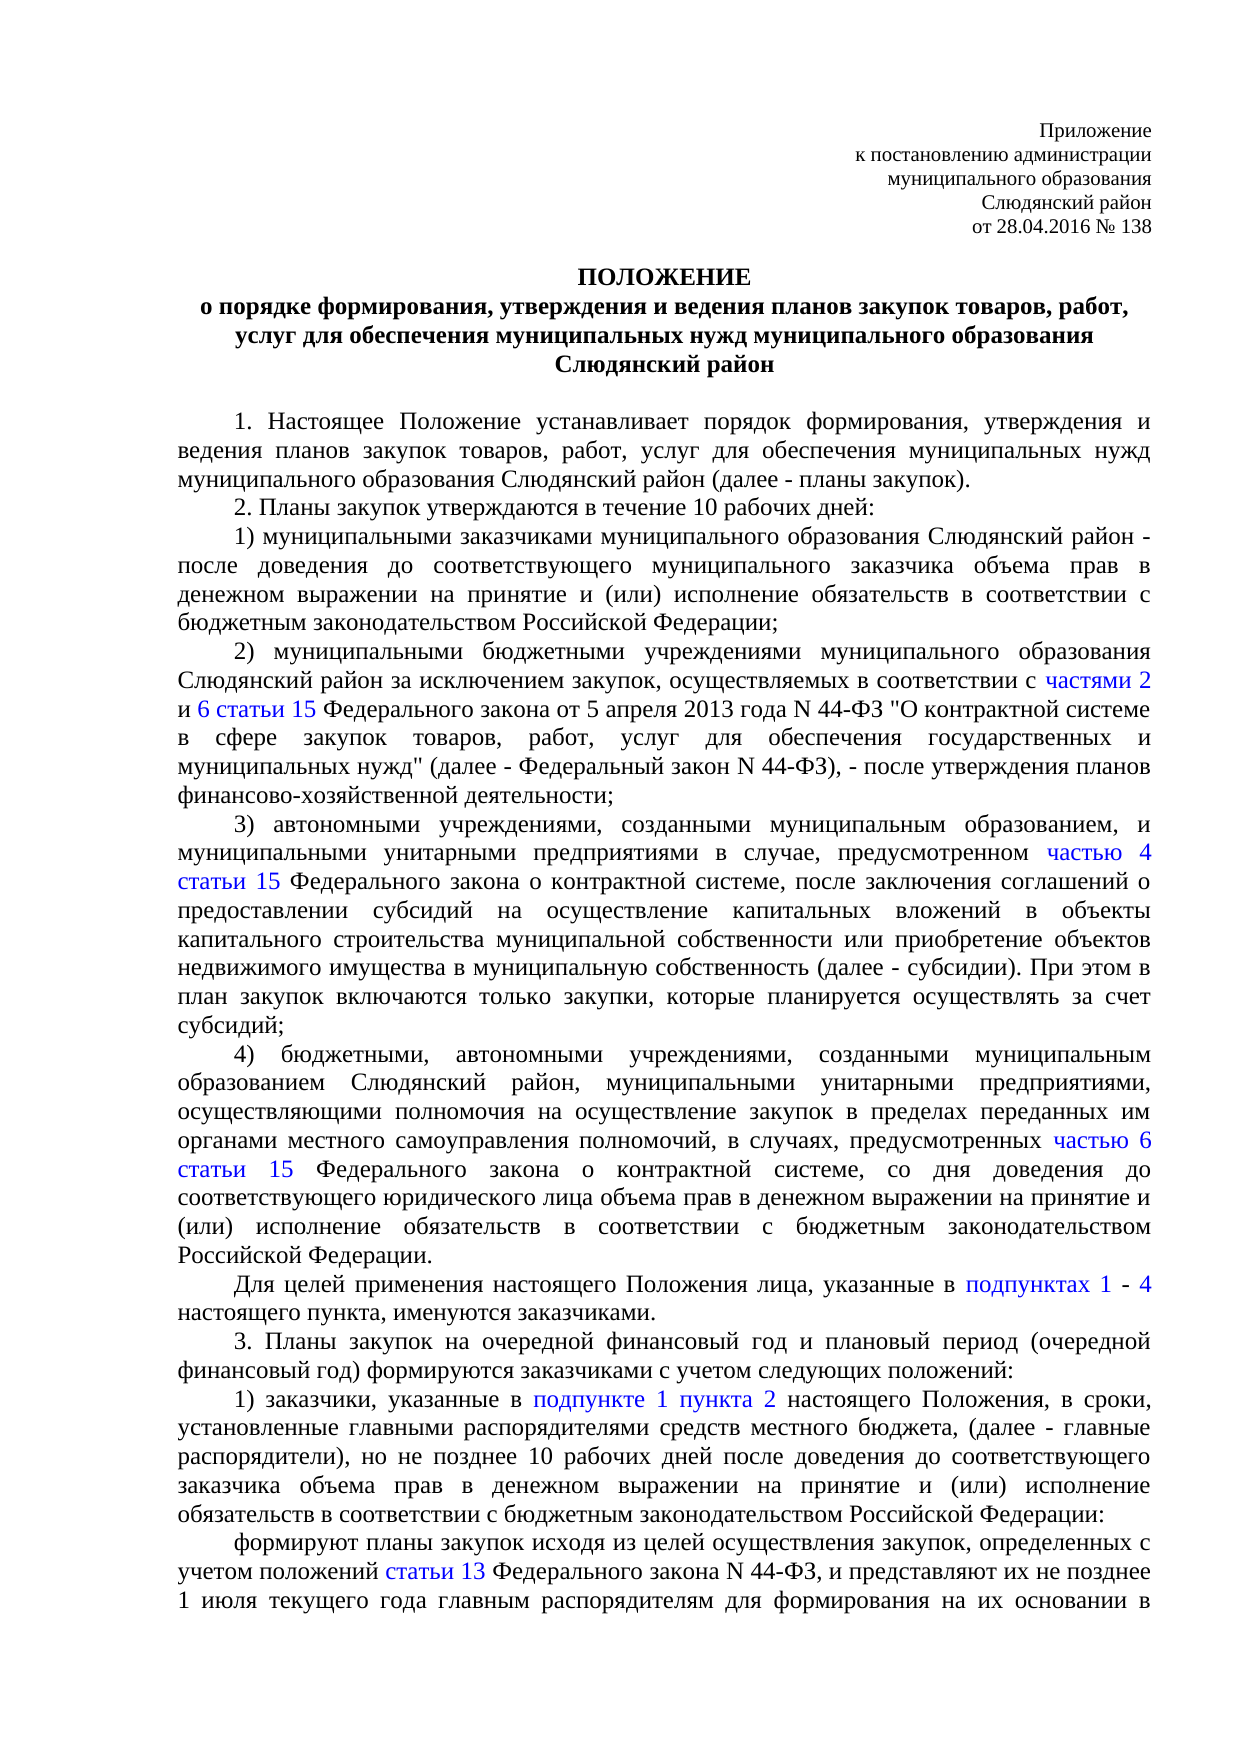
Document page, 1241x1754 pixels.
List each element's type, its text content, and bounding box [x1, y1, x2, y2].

text 1) муниципальными заказчиками муниципального образования Слюдянский район - после доведения до соответствующего муниципального заказчика объема прав в денежном выражении на принятие и (или) исполнение обязательств в соответствии с бюджетным законодательством Российской Федерации; [177, 521, 1152, 636]
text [177, 1527, 1152, 1614]
text 3) автономными учреждениями, созданными муниципальным образованием, и муниципальными унитарными предприятиями в случае, предусмотренном частью 4 статьи 15 Федерального закона о контрактной системе, после заключения соглашений о предоставлении субсидий на осуществление капитальных вложений в объекты капитального строительства муниципальной собственности или приобретение объектов недвижимого имущества в муниципальную собственность (далее - субсидии). При этом в план закупок включаются только закупки, которые планируется осуществлять за счет субсидий; [177, 809, 1152, 1039]
text 3. Планы закупок на очередной финансовый год и плановый период (очередной финансовый год) формируются заказчиками с учетом следующих положений: [177, 1326, 1152, 1384]
text Слюдянский район [177, 190, 1152, 214]
title о порядке формирования, утверждения и ведения планов закупок товаров, работ, услуг для обеспечения муниципальных нужд муниципального образования Слюдянский район [177, 291, 1152, 377]
title ПОЛОЖЕНИЕ [177, 262, 1152, 291]
text от 28.04.2016 № 138 [177, 214, 1152, 238]
text Приложение [177, 118, 1152, 142]
text Для целей применения настоящего Положения лица, указанные в подпунктах 1 - 4 настоящего пункта, именуются заказчиками. [177, 1269, 1152, 1326]
text к постановлению администрации [177, 142, 1152, 166]
text муниципального образования [177, 166, 1152, 190]
text 1. Настоящее Положение устанавливает порядок формирования, утверждения и ведения планов закупок товаров, работ, услуг для обеспечения муниципальных нужд муниципального образования Слюдянский район (далее - планы закупок). [177, 406, 1152, 492]
text 2. Планы закупок утверждаются в течение 10 рабочих дней: [177, 492, 1152, 521]
text 4) бюджетными, автономными учреждениями, созданными муниципальным образованием Слюдянский район, муниципальными унитарными предприятиями, осуществляющими полномочия на осуществление закупок в пределах переданных им органами местного самоуправления полномочий, в случаях, предусмотренных частью 6 статьи 15 Федерального закона о контрактной системе, со дня доведения до соответствующего юридического лица объема прав в денежном выражении на принятие и (или) исполнение обязательств в соответствии с бюджетным законодательством Российской Федерации. [177, 1039, 1152, 1269]
text 2) муниципальными бюджетными учреждениями муниципального образования Слюдянский район за исключением закупок, осуществляемых в соответствии с частями 2 и 6 статьи 15 Федерального закона от 5 апреля 2013 года N 44-ФЗ "О контрактной системе в сфере закупок товаров, работ, услуг для обеспечения государственных и муниципальных нужд" (далее - Федеральный закон N 44-ФЗ), - после утверждения планов финансово-хозяйственной деятельности; [177, 636, 1152, 809]
text 1) заказчики, указанные в подпункте 1 пункта 2 настоящего Положения, в сроки, установленные главными распорядителями средств местного бюджета, (далее - главные распорядители), но не позднее 10 рабочих дней после доведения до соответствующего заказчика объема прав в денежном выражении на принятие и (или) исполнение обязательств в соответствии с бюджетным законодательством Российской Федерации: [177, 1384, 1152, 1527]
